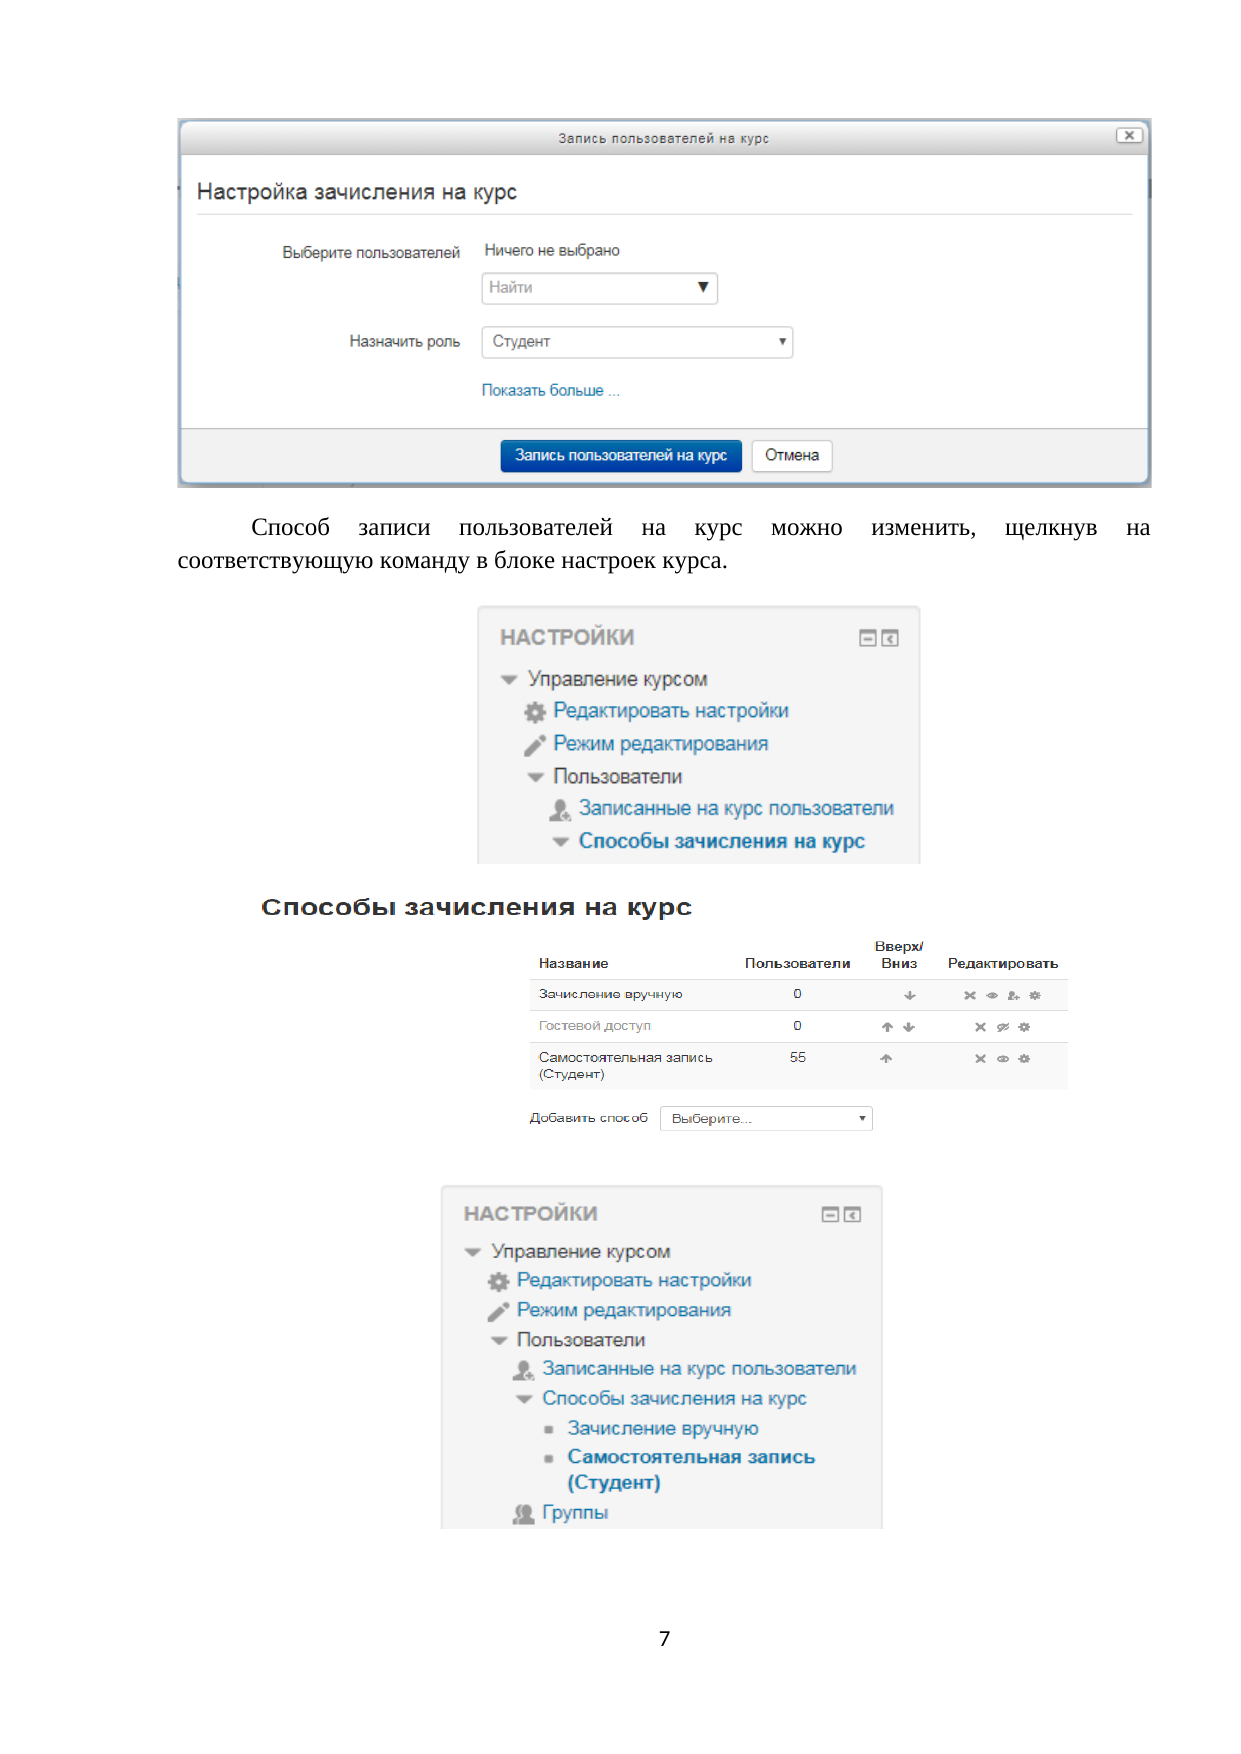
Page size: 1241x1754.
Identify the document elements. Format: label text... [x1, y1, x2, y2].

picture [251, 888, 1224, 1157]
picture [435, 1181, 894, 1529]
picture [465, 599, 938, 864]
picture [177, 118, 1152, 488]
text Способ записи пользователей на курс можно изменить, щелкнув на соответствующую команду в блоке настроек курса. [177, 512, 1152, 574]
